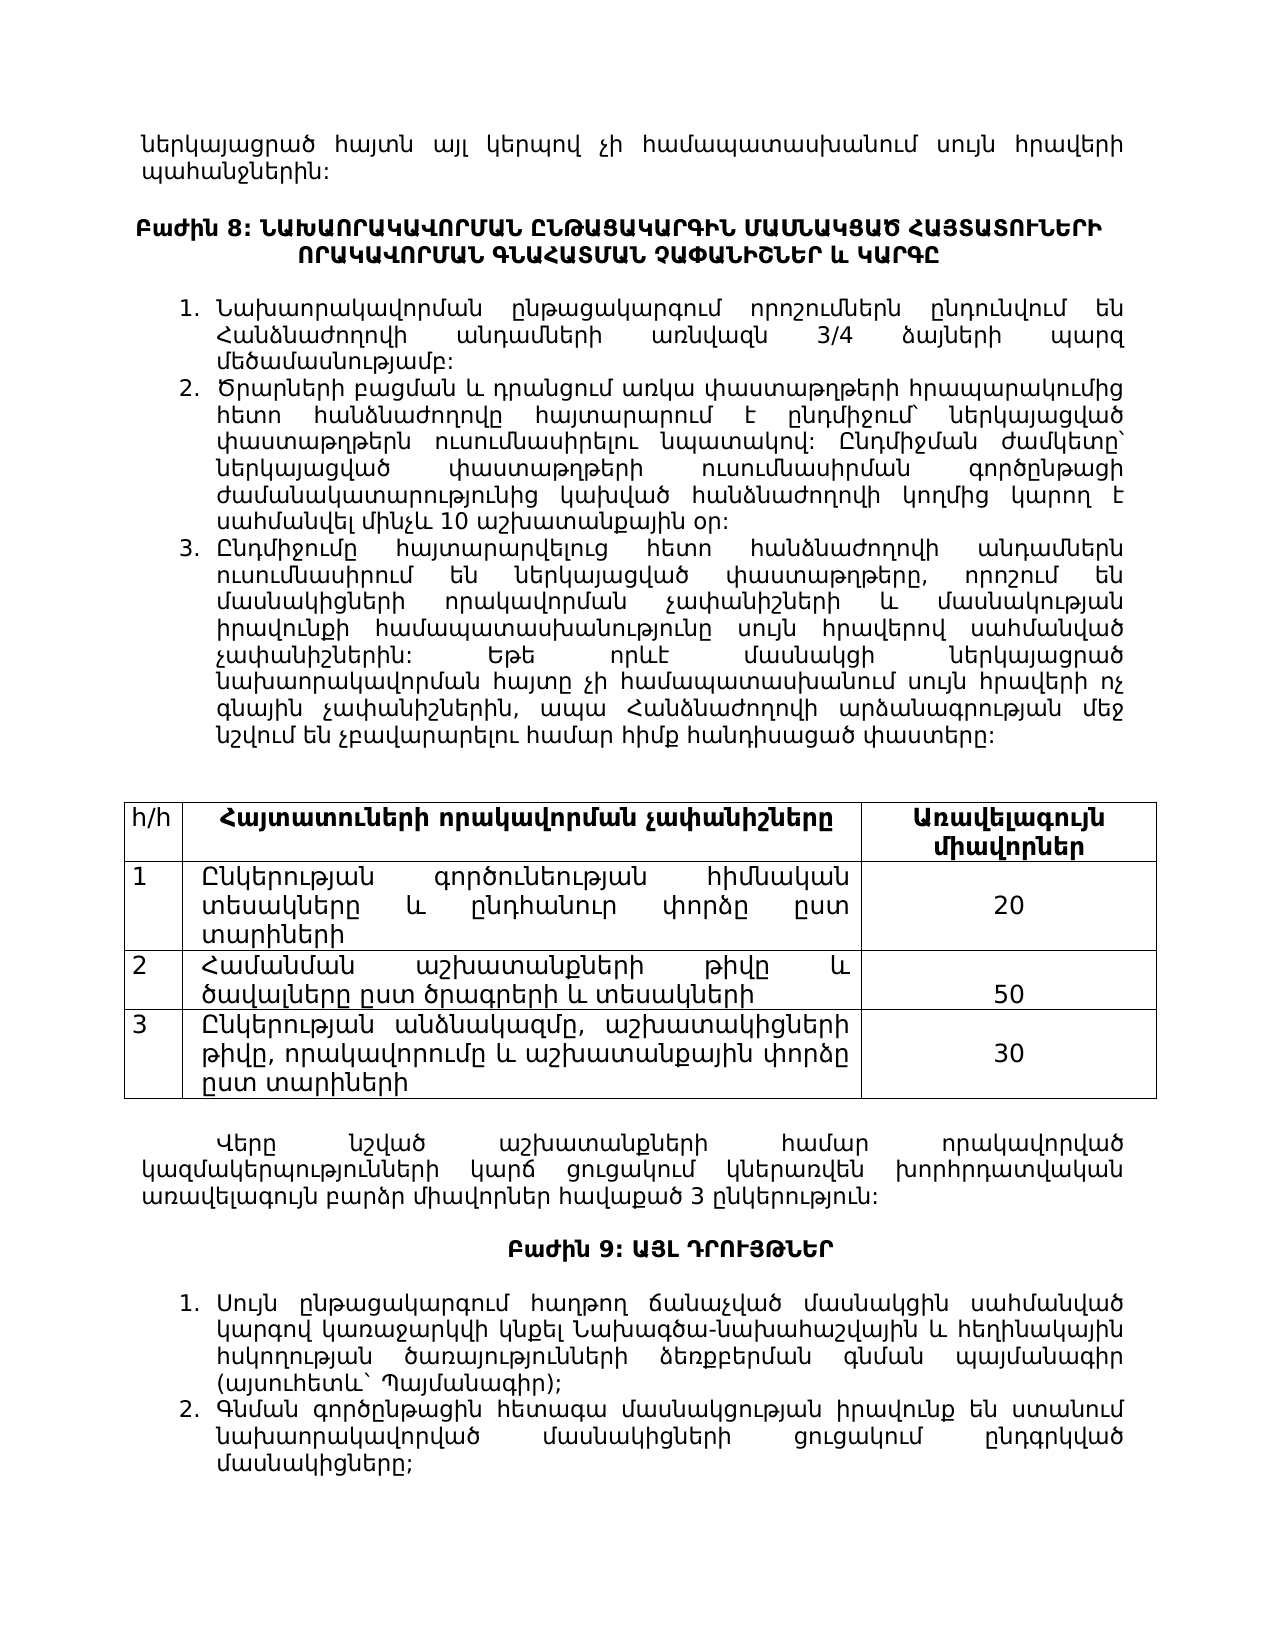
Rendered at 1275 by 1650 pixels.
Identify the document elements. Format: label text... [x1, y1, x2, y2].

table_cell 1 [125, 862, 182, 950]
table_cell 3 [125, 1010, 182, 1098]
table_cell Ընկերության անձնակազմը, աշխատակիցների թիվը, որակավորումը և աշխատանքային փորձը ըստ տարիների [183, 1010, 861, 1098]
table_cell 20 [862, 862, 1156, 950]
list Գնման գործընթացին հետագա մասնակցության իրավունք են ստանում նախաորակավորված մասնակիցների ցուցակում ընդգրկված մասնակիցները; [178, 1397, 1125, 1477]
list Բաժին 9: ԱՅԼ ԴՐՈՒՅԹՆԵՐ [216, 1237, 1125, 1263]
table_cell 30 [862, 1010, 1156, 1098]
list Ընդմիջումը հայտարարվելուց հետո հանձնաժողովի անդամներն ուսումնասիրում են ներկայացված փաստաթղթերը, որոշում են մասնակիցների որակավորման չափանիշների և մասնակության իրավունքի համապատասխանությունը սույն հրավերով սահմանված չափանիշներին: Եթե որևէ մասնակցի ներկայացրած նախաորակավորման հայտը չի համապատասխանում սույն հրավերի ոչ գնային չափանիշներին, ապա Հանձնաժողովի արձանագրության մեջ նշվում են չբավարարելու համար հիմք հանդիսացած փաստերը: [178, 535, 1125, 748]
table_cell 50 [862, 951, 1156, 1009]
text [141, 131, 1125, 184]
list Սույն ընթացակարգում հաղթող ճանաչված մասնակցին սահմանված կարգով կառաջարկվի կնքել Նախագծա-նախահաշվային և հեղինակային հսկողության ծառայությունների ձեռքբերման գնման պայմանագիր (այսուհետև` Պայմանագիր); [178, 1290, 1125, 1397]
table_cell Ընկերության գործունեության հիմնական տեսակները և ընդհանուր փորձը ըստ տարիների [183, 862, 861, 950]
text Բաժին 8: ՆԱԽԱՈՐԱԿԱՎՈՐՄԱՆ ԸՆԹԱՑԱԿԱՐԳԻՆ ՄԱՍՆԱԿՑԱԾ ՀԱՅՏԱՏՈՒՆԵՐԻ ՈՐԱԿԱՎՈՐՄԱՆ ԳՆԱՀԱՏՄԱՆ ՉԱՓԱՆԻՇՆԵՐ և ԿԱՐԳԸ [113, 215, 1125, 268]
table_cell 2 [125, 951, 182, 1009]
table_cell Համանման աշխատանքների թիվը և ծավալները ըստ ծրագրերի և տեսակների [183, 951, 861, 1009]
table_header Հայտատուների որակավորման չափանիշները [183, 803, 861, 861]
table_header Առավելագույն միավորներ [862, 803, 1156, 861]
table_header հ/հ [125, 803, 182, 861]
text Վերը նշված աշխատանքների համար որակավորված կազմակերպությունների կարճ ցուցակում կներառվեն խորհրդատվական առավելագույն բարձր միավորներ հավաքած 3 ընկերություն: [141, 1130, 1125, 1210]
list Նախաորակավորման ընթացակարգում որոշումներն ընդունվում են Հանձնաժողովի անդամների առնվազն 3/4 ձայների պարզ մեծամասնությամբ: [178, 295, 1125, 375]
list Ծրարների բացման և դրանցում առկա փաստաթղթերի հրապարակումից հետո հանձնաժողովը հայտարարում է ընդմիջում՝ ներկայացված փաստաթղթերն ուսումնասիրելու նպատակով: Ընդմիջման ժամկետը՝ ներկայացված փաստաթղթերի ուսումնասիրման գործընթացի ժամանակատարությունից կախված հանձնաժողովի կողմից կարող է սահմանվել մինչև 10 աշխատանքային օր: [178, 375, 1125, 535]
